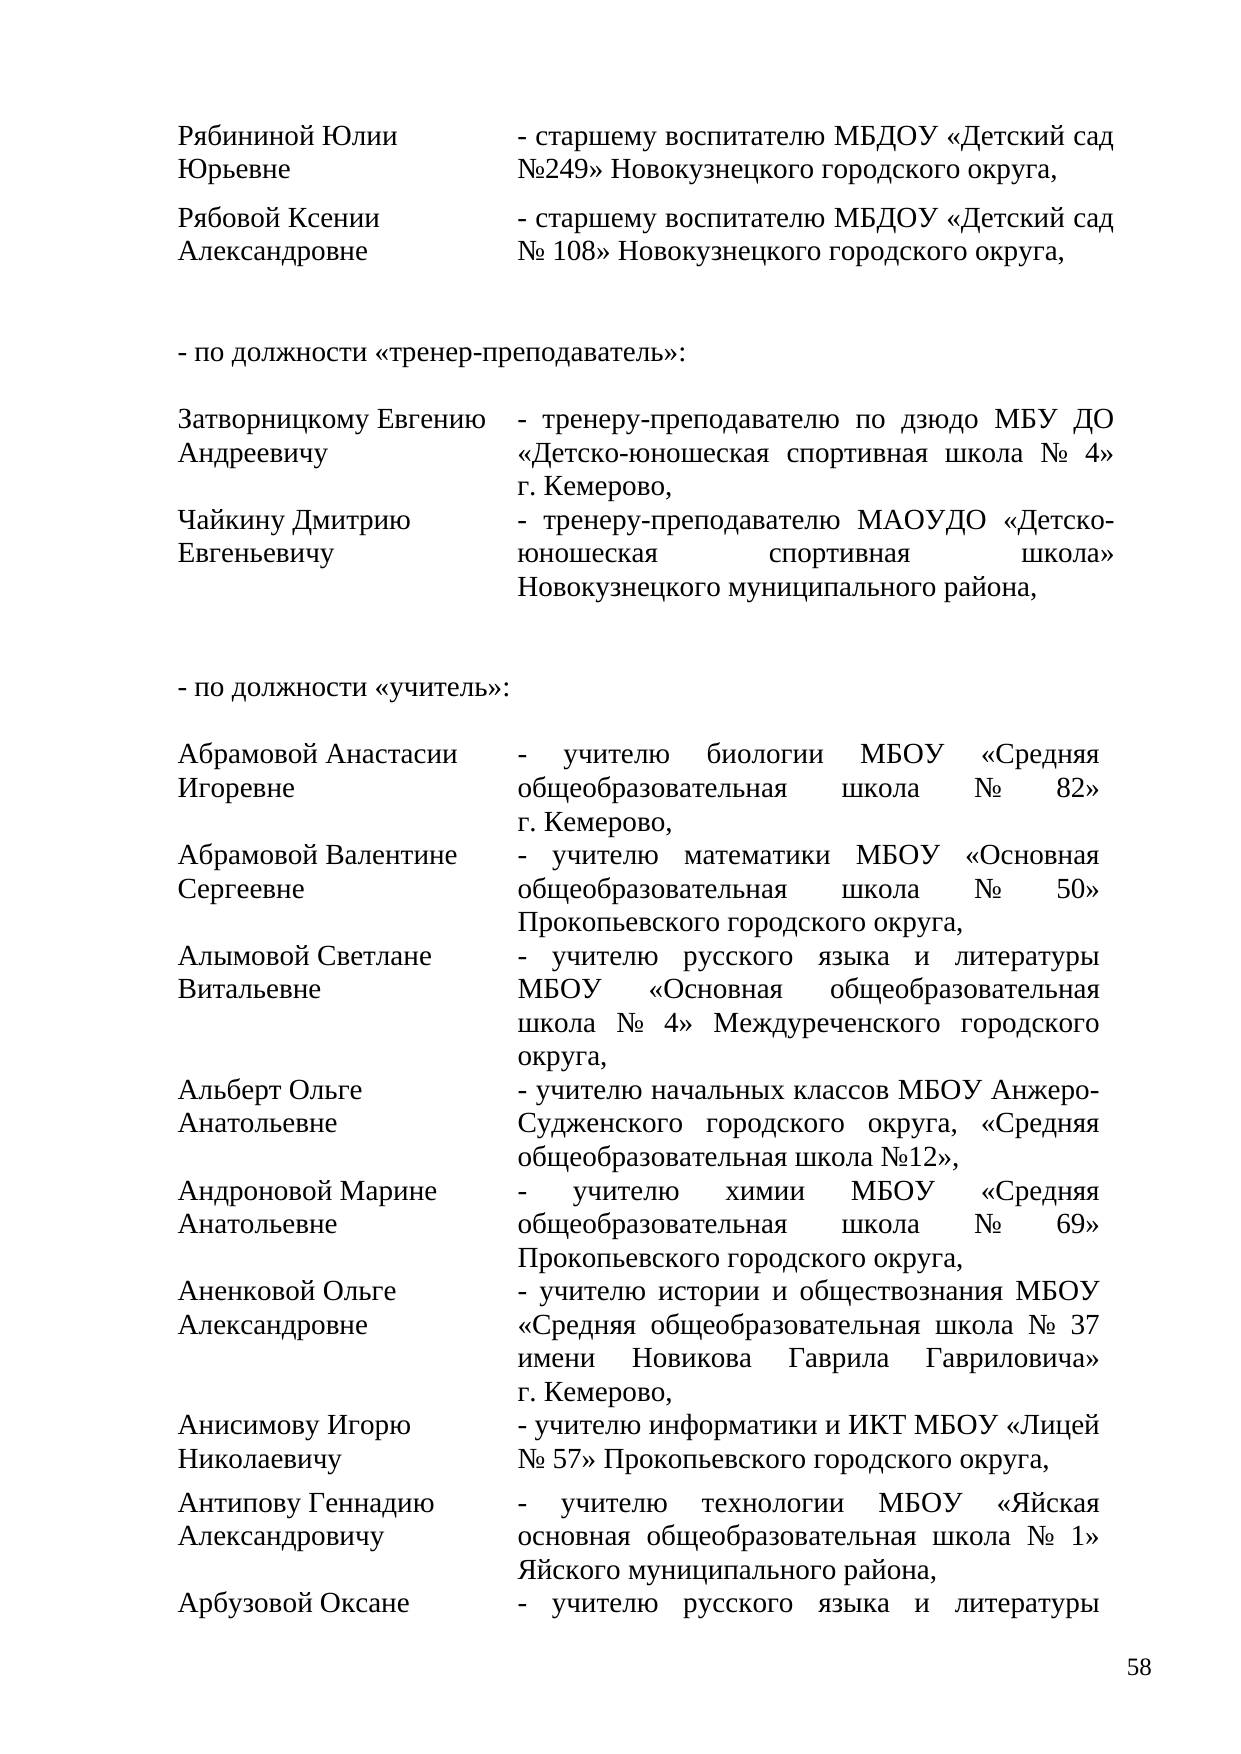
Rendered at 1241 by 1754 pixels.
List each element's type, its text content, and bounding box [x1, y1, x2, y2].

table_cell Аненковой Ольге Александровне [166, 1273, 506, 1407]
table_cell - учителю информатики и ИКТ МБОУ «Лицей № 57» Прокопьевского городского округа, [506, 1408, 1111, 1485]
table_cell Анисимову Игорю Николаевичу [166, 1408, 506, 1485]
table_header - тренеру-преподавателю по дзюдо МБУ ДО «Детско-юношеская спортивная школа № 4» г. Кемерово, [506, 401, 1126, 502]
table_cell - учителю математики МБОУ «Основная общеобразовательная школа № 50» Прокопьевского городского округа, [506, 837, 1111, 938]
table_cell - учителю химии МБОУ «Средняя общеобразовательная школа № 69» Прокопьевского городского округа, [506, 1173, 1111, 1273]
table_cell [166, 1585, 506, 1636]
table_cell Рябининой Юлии Юрьевне [166, 118, 506, 200]
table_cell Антипову Геннадию Александровичу [166, 1485, 506, 1585]
table_cell Рябовой Ксении Александровне [166, 200, 506, 267]
table_cell Альберт Ольге Анатольевне [166, 1072, 506, 1173]
table_cell Андроновой Марине Анатольевне [166, 1173, 506, 1273]
table_cell - тренеру-преподавателю МАОУДО «Детско-юношеская спортивная школа» Новокузнецкого муниципального района, [506, 502, 1126, 602]
table_header - учителю биологии МБОУ «Средняя общеобразовательная школа № 82» г. Кемерово, [506, 737, 1111, 837]
text - по должности «тренер-преподаватель»: [103, 334, 1168, 368]
table_cell - старшему воспитателю МБДОУ «Детский сад № 108» Новокузнецкого городского округа, [506, 200, 1126, 267]
table_cell Абрамовой Валентине Сергеевне [166, 837, 506, 938]
table_cell - учителю истории и обществознания МБОУ «Средняя общеобразовательная школа № 37 имени Новикова Гаврила Гавриловича» г. Кемерово, [506, 1273, 1111, 1407]
table_cell - учителю начальных классов МБОУ Анжеро-Судженского городского округа, «Средняя общеобразовательная школа №12», [506, 1072, 1111, 1173]
table_cell - старшему воспитателю МБДОУ «Детский сад №249» Новокузнецкого городского округа, [506, 118, 1126, 200]
table_cell - учителю технологии МБОУ «Яйская основная общеобразовательная школа № 1» Яйского муниципального района, [506, 1485, 1111, 1585]
table_header Абрамовой Анастасии Игоревне [166, 737, 506, 837]
table_cell Алымовой Светлане Витальевне [166, 938, 506, 1072]
table_header Затворницкому Евгению Андреевичу [166, 401, 506, 502]
table_cell Чайкину Дмитрию Евгеньевичу [166, 502, 506, 602]
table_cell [506, 1585, 1111, 1636]
table_cell - учителю русского языка и литературы МБОУ «Основная общеобразовательная школа № 4» Междуреченского городского округа, [506, 938, 1111, 1072]
text - по должности «учитель»: [103, 669, 1168, 703]
